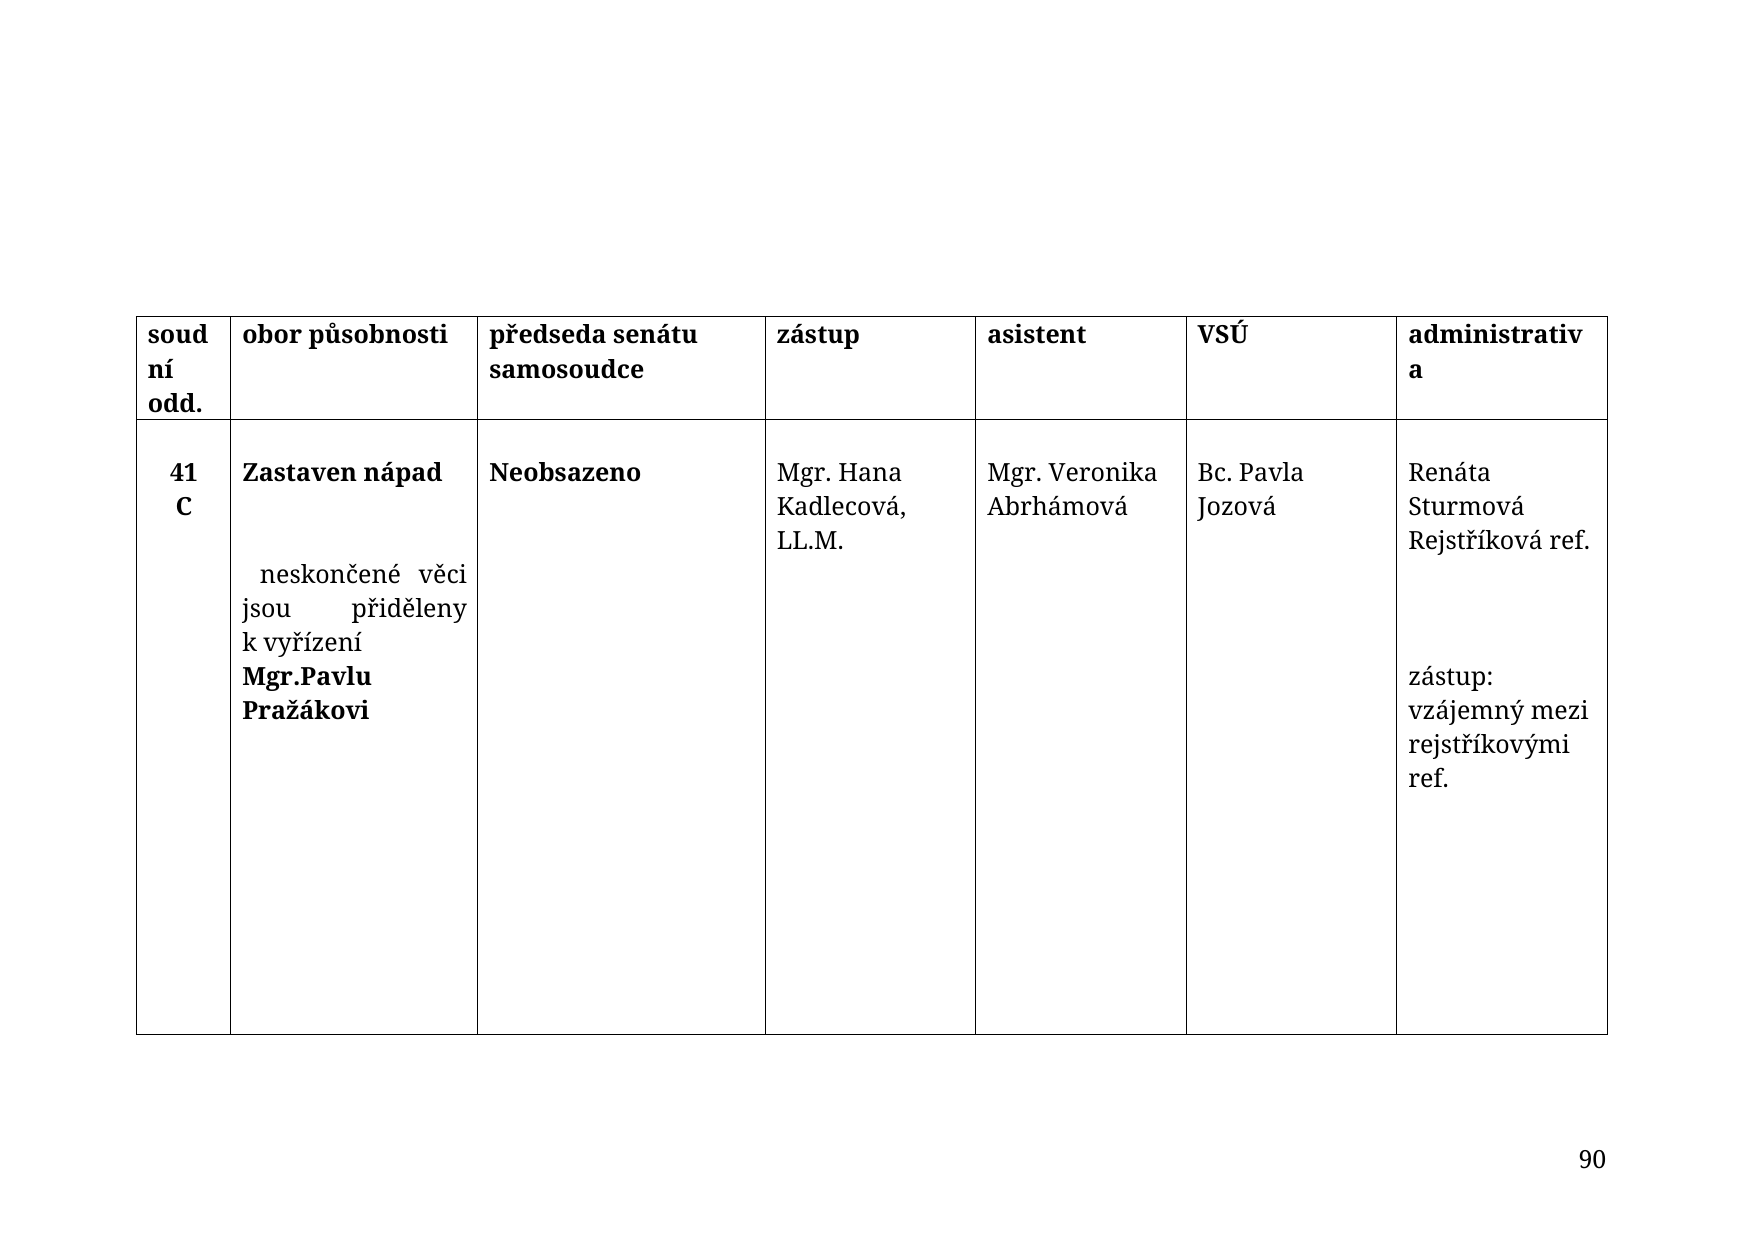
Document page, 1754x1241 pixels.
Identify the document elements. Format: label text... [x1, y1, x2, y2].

table_header předseda senátu samosoudce [478, 317, 765, 419]
table_cell Mgr. Hana Kadlecová, LL.M. [766, 420, 975, 1033]
table_cell Zastaven nápad neskončené věci jsou přiděleny k vyřízení Mgr.Pavlu Pražákovi [231, 420, 477, 1033]
table_cell Mgr. Veronika Abrhámová [976, 420, 1186, 1033]
table_header administrativa [1397, 317, 1607, 419]
table_header obor působnosti [231, 317, 477, 419]
table_cell Renáta Sturmová Rejstříková ref. zástup: vzájemný mezi rejstříkovými ref. [1397, 420, 1607, 1033]
table_header asistent [976, 317, 1186, 419]
table_cell 41 C [137, 420, 230, 1033]
table_cell Neobsazeno [478, 420, 765, 1033]
table_header zástup [766, 317, 975, 419]
table_cell Bc. Pavla Jozová [1187, 420, 1396, 1033]
table_header soudní odd. [137, 317, 230, 419]
table_header VSÚ [1187, 317, 1396, 419]
